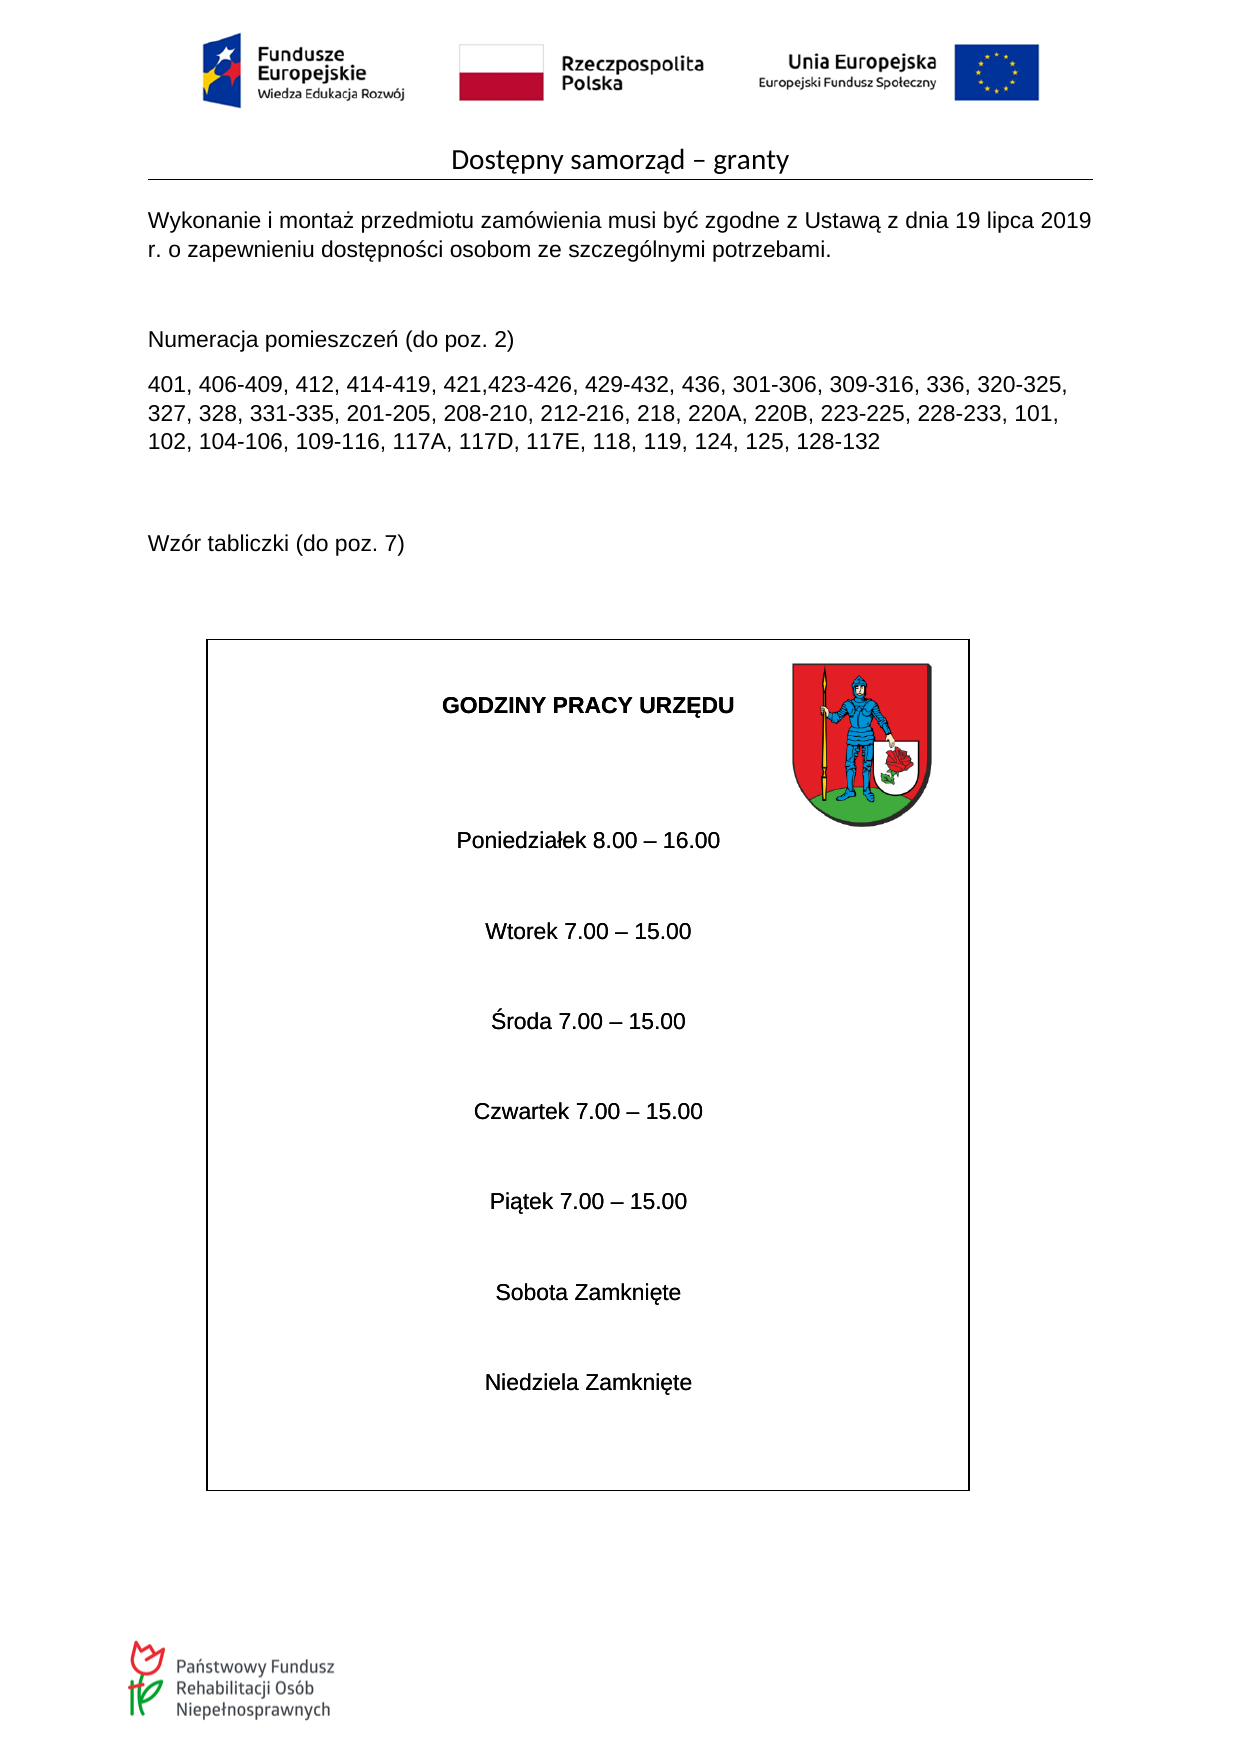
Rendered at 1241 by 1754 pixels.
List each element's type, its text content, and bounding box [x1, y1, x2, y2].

picture [91, 1606, 371, 1754]
text Wykonanie i montaż przedmiotu zamówienia musi być zgodne z Ustawą z dnia 19 lipca 2019 r. o zapewnieniu dostępności osobom ze szczególnymi potrzebami. [148, 207, 1093, 262]
picture [184, 14, 1057, 126]
text Numeracja pomieszczeń (do poz. 2) [148, 326, 1093, 352]
picture [769, 625, 939, 827]
text Wzór tabliczki (do poz. 7) [148, 530, 1093, 556]
text 401, 406-409, 412, 414-419, 421,423-426, 429-432, 436, 301-306, 309-316, 336, 320-325, 327, 328, 331-335, 201-205, 208-210, 212-216, 218, 220A, 220B, 223-225, 228-233, 101, 102, 104-106, 109-116, 117A, 117D, 117E, 118, 119, 124, 125, 128-132 [148, 371, 1093, 454]
